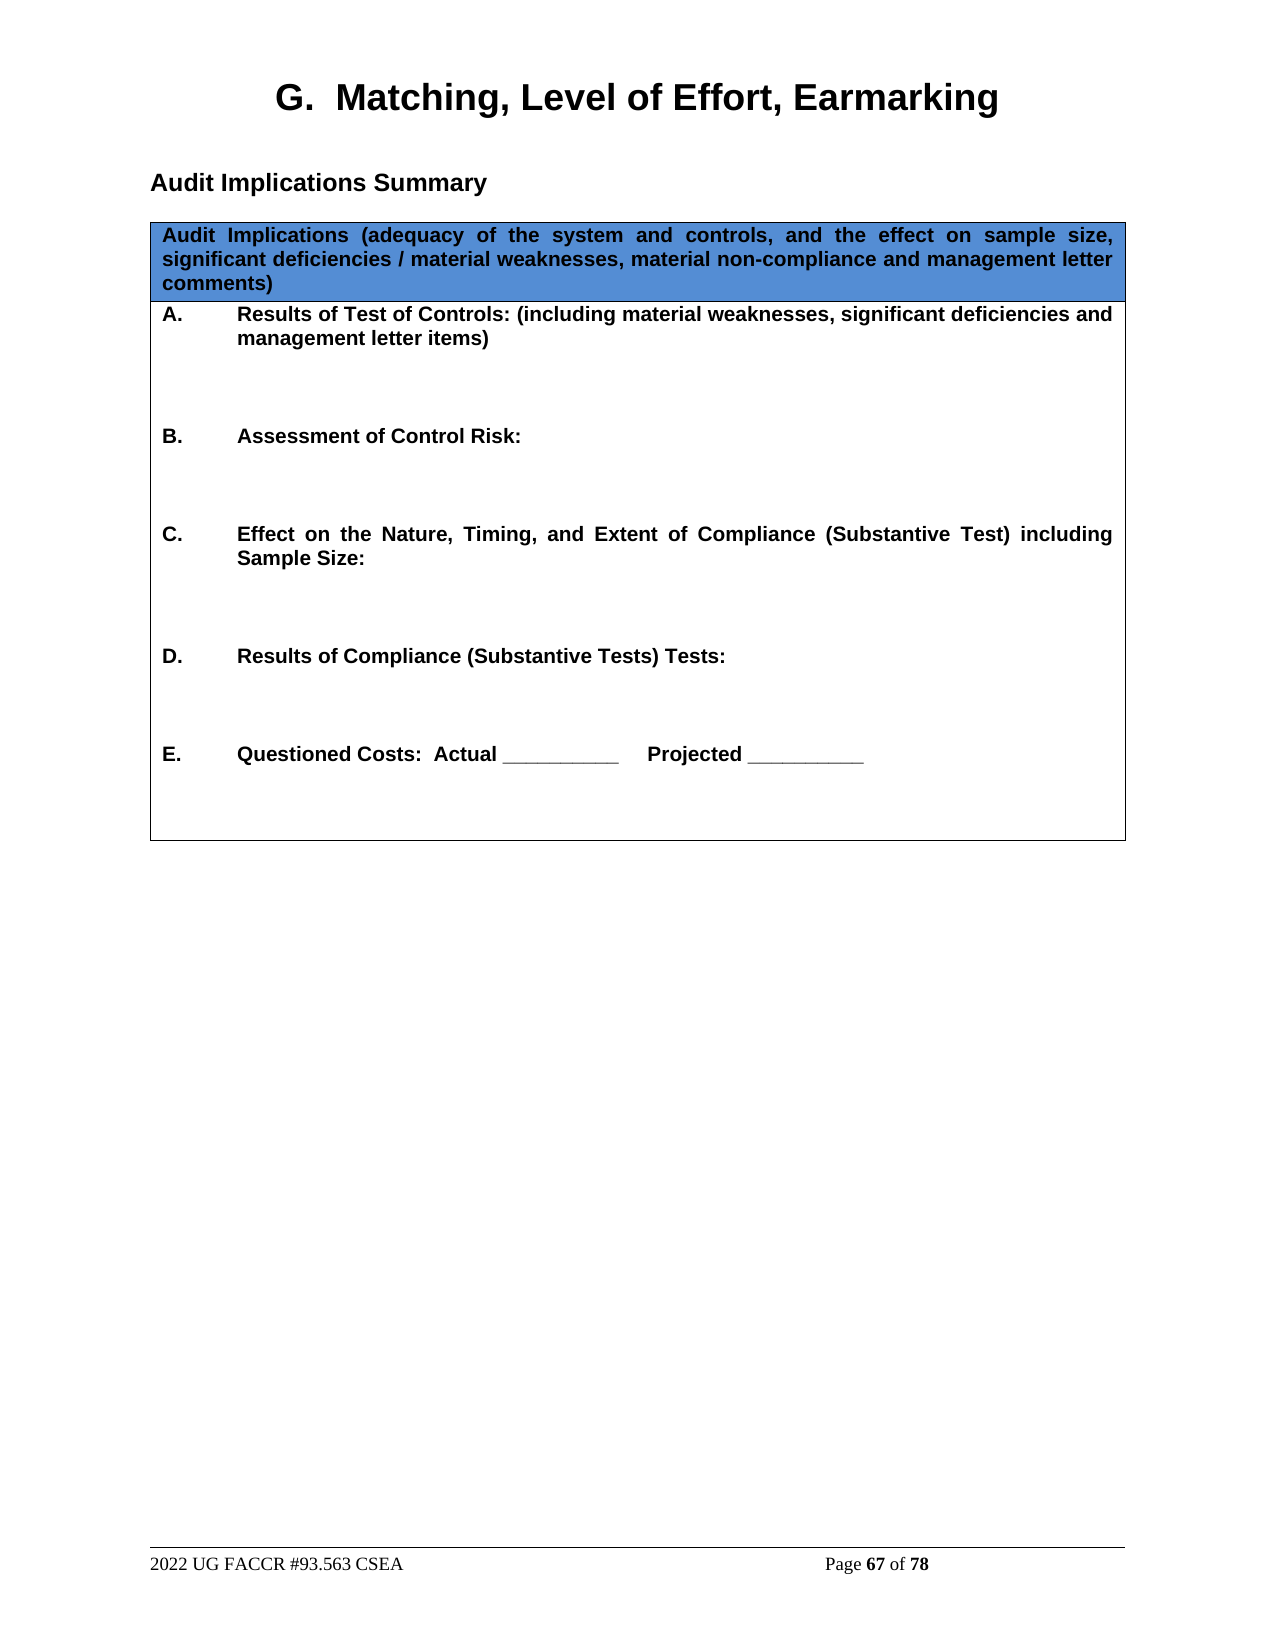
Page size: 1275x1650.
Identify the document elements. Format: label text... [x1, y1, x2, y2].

subtitle Audit Implications Summary [150, 172, 1125, 197]
table_cell Results of Test of Controls: (including material weaknesses, significant deficiencies and management letter items) Assessment of Control Risk: Effect on the Nature, Timing, and Extent of Compliance (Substantive Test) including Sample Size: Results of Compliance (Substantive Tests) Tests: Questioned Costs: Actual __________ Projected __________ [151, 302, 1125, 839]
table_header Audit Implications (adequacy of the system and controls, and the effect on sample size, significant deficiencies / material weaknesses, material non-compliance and management letter comments) [151, 223, 1125, 301]
